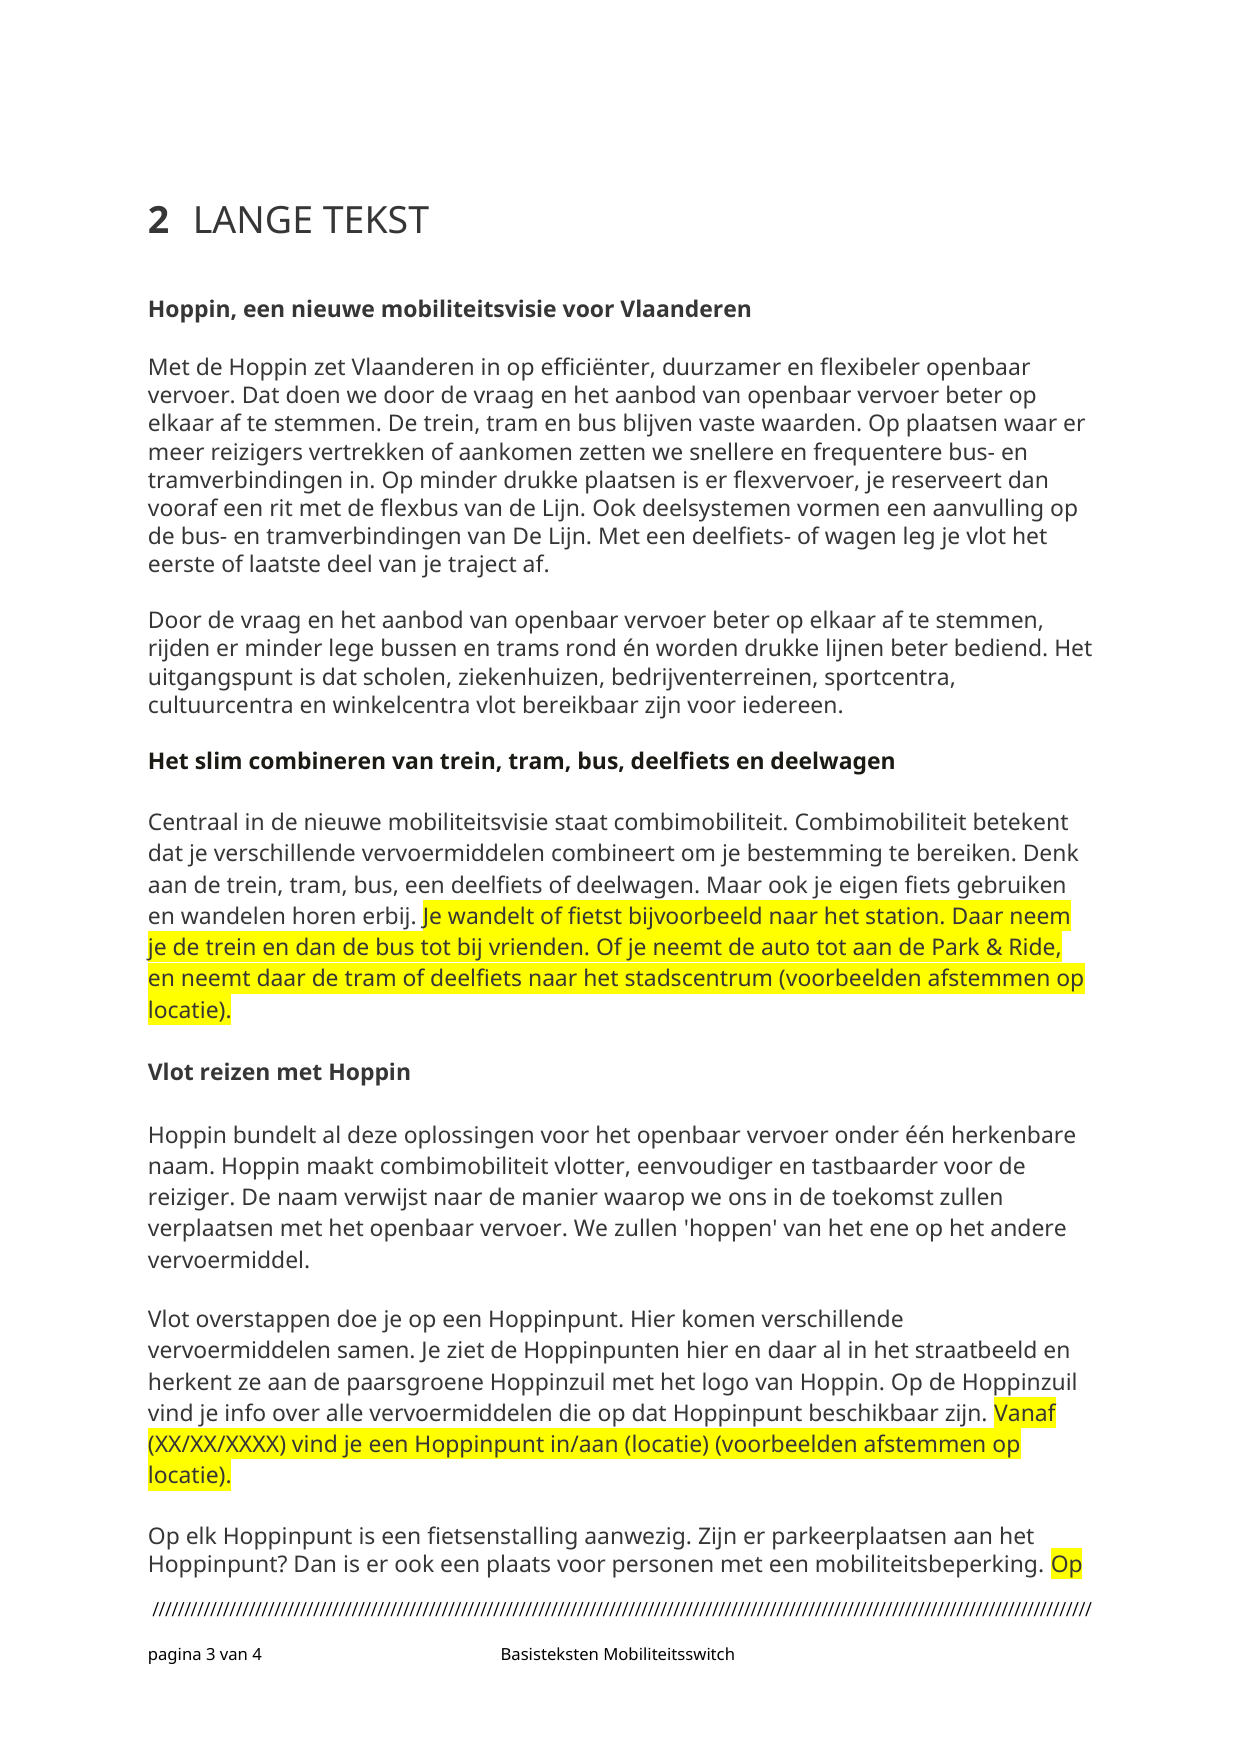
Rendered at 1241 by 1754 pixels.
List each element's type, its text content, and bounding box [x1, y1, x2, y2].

text Vlot overstappen doe je op een Hoppinpunt. Hier komen verschillende vervoermiddelen samen. Je ziet de Hoppinpunten hier en daar al in het straatbeeld en herkent ze aan de paarsgroene Hoppinzuil met het logo van Hoppin. Op de Hoppinzuil vind je info over alle vervoermiddelen die op dat Hoppinpunt beschikbaar zijn. Vanaf (XX/XX/XXXX) vind je een Hoppinpunt in/aan (locatie) (voorbeelden afstemmen op locatie). [148, 1303, 1093, 1491]
text Vlot reizen met Hoppin [148, 1056, 1093, 1087]
text Hoppin, een nieuwe mobiliteitsvisie voor Vlaanderen [148, 293, 1093, 324]
text Hoppin bundelt al deze oplossingen voor het openbaar vervoer onder één herkenbare naam. Hoppin maakt combimobiliteit vlotter, eenvoudiger en tastbaarder voor de reiziger. De naam verwijst naar de manier waarop we ons in de toekomst zullen verplaatsen met het openbaar vervoer. We zullen 'hoppen' van het ene op het andere vervoermiddel. [148, 1119, 1093, 1275]
subtitle Lange tekst [148, 198, 1093, 243]
text Het slim combineren van trein, tram, bus, deelfiets en deelwagen [148, 747, 1093, 775]
text Centraal in de nieuwe mobiliteitsvisie staat combimobiliteit. Combimobiliteit betekent dat je verschillende vervoermiddelen combineert om je bestemming te bereiken. Denk aan de trein, tram, bus, een deelfiets of deelwagen. Maar ook je eigen fiets gebruiken en wandelen horen erbij. Je wandelt of fietst bijvoorbeeld naar het station. Daar neem je de trein en dan de bus tot bij vrienden. Of je neemt de auto tot aan de Park & Ride, en neemt daar de tram of deelfiets naar het stadscentrum (voorbeelden afstemmen op locatie). [148, 806, 1093, 1025]
text Door de vraag en het aanbod van openbaar vervoer beter op elkaar af te stemmen, rijden er minder lege bussen en trams rond én worden drukke lijnen beter bediend. Het uitgangspunt is dat scholen, ziekenhuizen, bedrijventerreinen, sportcentra, cultuurcentra en winkelcentra vlot bereikbaar zijn voor iedereen. [148, 606, 1093, 719]
text Met de Hoppin zet Vlaanderen in op efficiënter, duurzamer en flexibeler openbaar vervoer. Dat doen we door de vraag en het aanbod van openbaar vervoer beter op elkaar af te stemmen. De trein, tram en bus blijven vaste waarden. Op plaatsen waar er meer reizigers vertrekken of aankomen zetten we snellere en frequentere bus- en tramverbindingen in. Op minder drukke plaatsen is er flexvervoer, je reserveert dan vooraf een rit met de flexbus van de Lijn. Ook deelsystemen vormen een aanvulling op de bus- en tramverbindingen van De Lijn. Met een deelfiets- of wagen leg je vlot het eerste of laatste deel van je traject af. [148, 353, 1093, 578]
